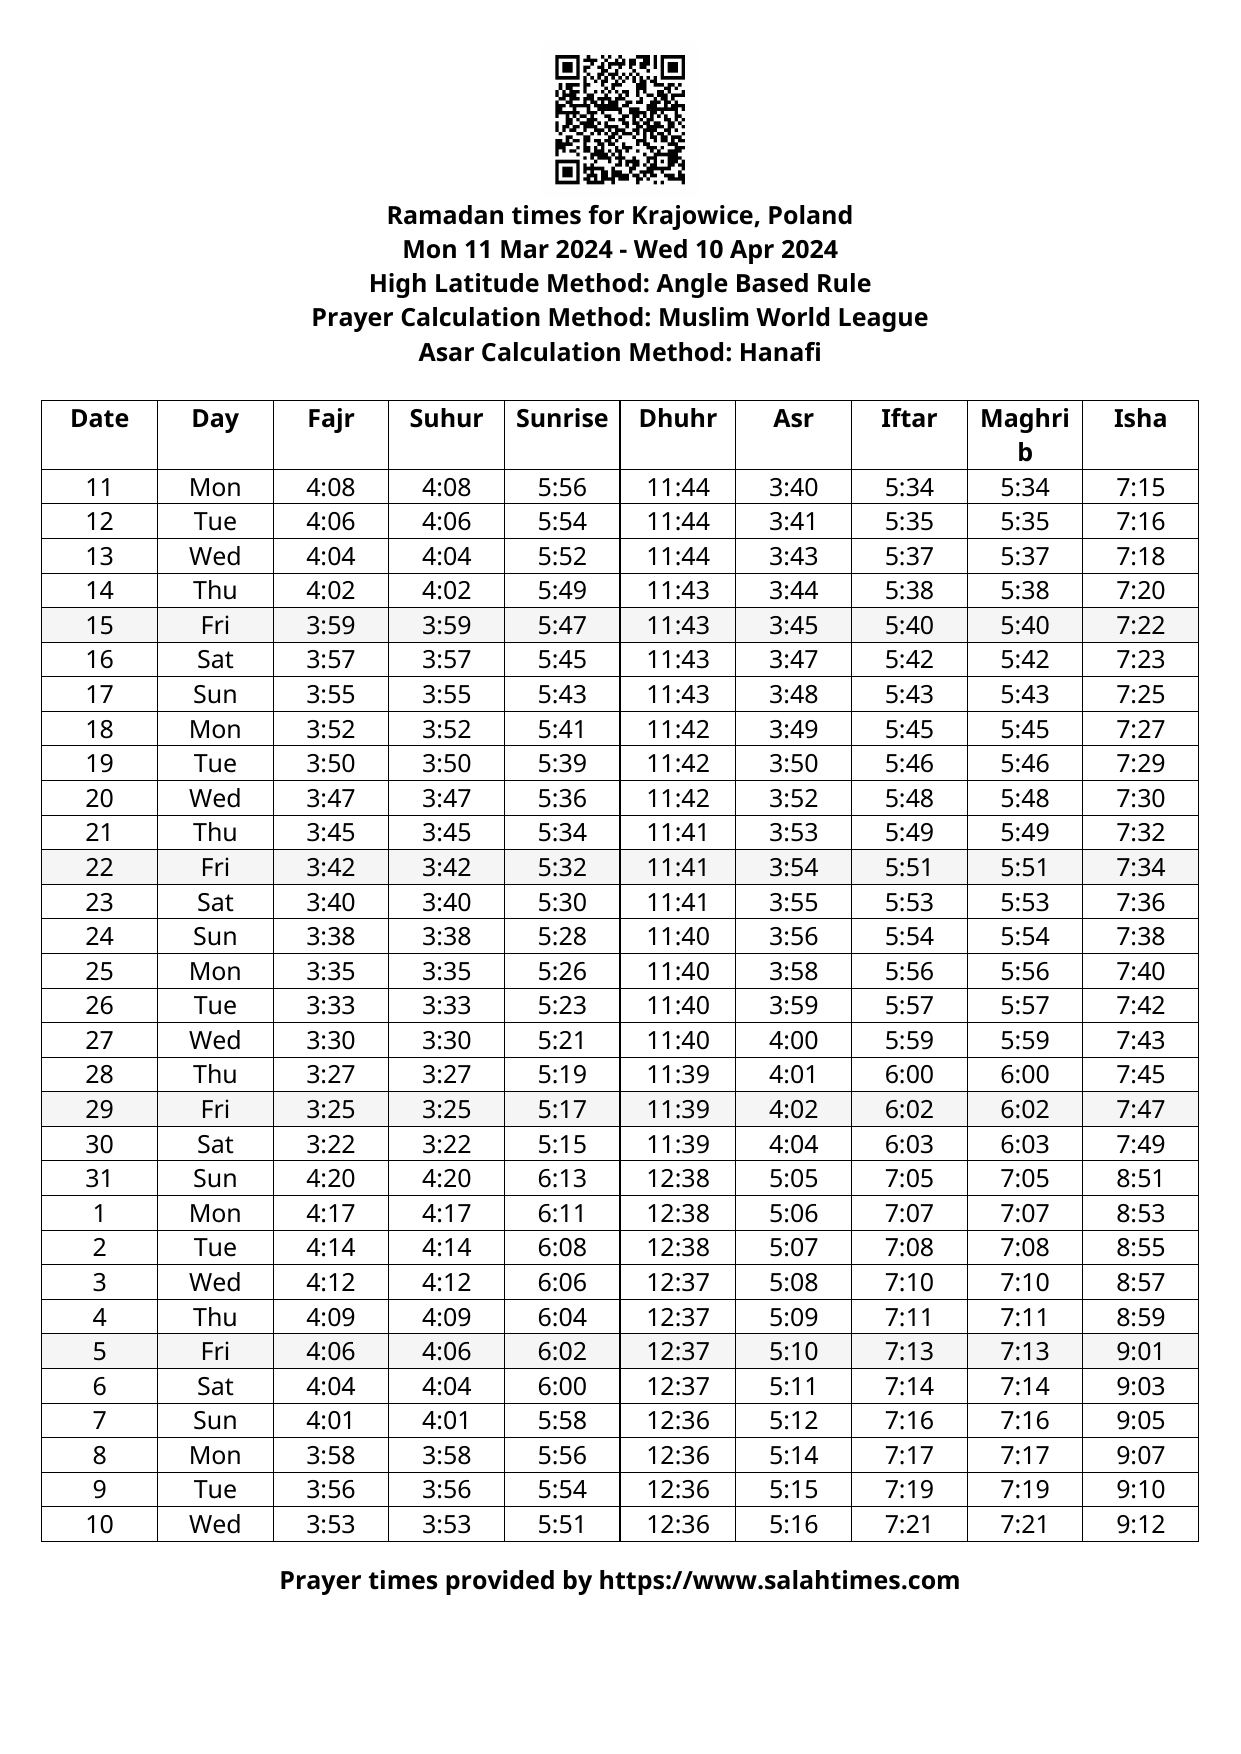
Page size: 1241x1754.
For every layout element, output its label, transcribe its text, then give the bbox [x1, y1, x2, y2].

table_cell 5:08 [736, 1265, 851, 1299]
table_cell 5:34 [505, 816, 619, 849]
table_cell 3:56 [389, 1473, 504, 1506]
table_cell 3:58 [274, 1438, 388, 1472]
table_cell 5:43 [852, 677, 967, 711]
table_cell 3:52 [274, 712, 388, 745]
table_cell 3:50 [736, 746, 851, 780]
table_cell 4:12 [274, 1265, 388, 1299]
table_cell 11:44 [621, 470, 735, 503]
table_cell 5:46 [968, 746, 1082, 780]
text Asar Calculation Method: Hanafi [42, 334, 1198, 368]
table_cell 7:18 [1083, 539, 1198, 572]
table_cell 11:43 [621, 574, 735, 607]
table_cell 6:02 [968, 1092, 1082, 1126]
table_cell 7:16 [968, 1404, 1082, 1437]
table_cell 7:47 [1083, 1092, 1198, 1126]
table_cell 14 [42, 574, 157, 607]
table_cell 3:55 [736, 885, 851, 918]
table_cell 8:55 [1083, 1231, 1198, 1264]
table_cell 5:48 [968, 781, 1082, 814]
table_cell 5:21 [505, 1023, 619, 1057]
table_cell 5:51 [968, 850, 1082, 884]
table_cell 4:20 [389, 1161, 504, 1195]
table_cell 7:27 [1083, 712, 1198, 745]
table_cell 5:45 [968, 712, 1082, 745]
table_cell 7:15 [1083, 470, 1198, 503]
table_cell 3:25 [389, 1092, 504, 1126]
table_header Date [42, 401, 157, 469]
table_cell 4:01 [389, 1404, 504, 1437]
table_cell 3:50 [389, 746, 504, 780]
table_cell 4:04 [389, 539, 504, 572]
table_cell 5:56 [968, 954, 1082, 987]
table_cell 5:34 [968, 470, 1082, 503]
table_cell 7:45 [1083, 1058, 1198, 1091]
table_cell 4:17 [389, 1196, 504, 1229]
table_cell 3:45 [274, 816, 388, 849]
table_cell 5:49 [505, 574, 619, 607]
table_cell 8:57 [1083, 1265, 1198, 1299]
table_cell 12:36 [621, 1438, 735, 1472]
table_cell 9:01 [1083, 1334, 1198, 1368]
table_cell 4:08 [389, 470, 504, 503]
table_cell 19 [42, 746, 157, 780]
table_cell 6:03 [968, 1127, 1082, 1160]
table_cell 1 [42, 1196, 157, 1229]
table_cell 11:42 [621, 712, 735, 745]
table_cell 23 [42, 885, 157, 918]
table_cell 22 [42, 850, 157, 884]
table_cell 10 [42, 1507, 157, 1541]
table_cell 5:37 [968, 539, 1082, 572]
text High Latitude Method: Angle Based Rule [42, 266, 1198, 300]
table_cell 7:11 [852, 1300, 967, 1333]
table_cell 3:58 [389, 1438, 504, 1472]
table_cell 11:42 [621, 746, 735, 780]
table_cell 5:53 [968, 885, 1082, 918]
table_cell 3:27 [389, 1058, 504, 1091]
table_cell 5:54 [505, 1473, 619, 1506]
table_header Isha [1083, 401, 1198, 469]
table_cell Mon [158, 954, 273, 987]
table_cell 5:45 [505, 643, 619, 676]
table_cell 11:39 [621, 1092, 735, 1126]
table_cell 5:30 [505, 885, 619, 918]
table_header Day [158, 401, 273, 469]
table_cell 5:54 [852, 919, 967, 953]
table_cell 11:40 [621, 954, 735, 987]
table_cell 7:13 [852, 1334, 967, 1368]
table_cell 3:54 [736, 850, 851, 884]
table_cell Wed [158, 781, 273, 814]
table_cell Tue [158, 1473, 273, 1506]
text Ramadan times for Krajowice, Poland [42, 198, 1198, 232]
table_cell 7:14 [852, 1369, 967, 1402]
table_cell 7:21 [852, 1507, 967, 1541]
table_cell 4:12 [389, 1265, 504, 1299]
table_cell 4:04 [274, 1369, 388, 1402]
table_cell 4:04 [389, 1369, 504, 1402]
table_cell 3:42 [274, 850, 388, 884]
table_cell 7:05 [852, 1161, 967, 1195]
table_cell 5:32 [505, 850, 619, 884]
table_cell 4:01 [736, 1058, 851, 1091]
table_cell 7:25 [1083, 677, 1198, 711]
table_cell 4:09 [389, 1300, 504, 1333]
table_cell 7:19 [852, 1473, 967, 1506]
table_cell 7:07 [852, 1196, 967, 1229]
table_cell 3:53 [389, 1507, 504, 1541]
table_cell 3:33 [389, 989, 504, 1022]
table_cell 5:35 [968, 504, 1082, 538]
table_cell 5:12 [736, 1404, 851, 1437]
table_cell Mon [158, 1196, 273, 1229]
table_cell 7:10 [968, 1265, 1082, 1299]
table_cell Fri [158, 850, 273, 884]
table_cell 5:49 [968, 816, 1082, 849]
table_cell 7:07 [968, 1196, 1082, 1229]
table_cell Fri [158, 1092, 273, 1126]
table_cell 4:04 [274, 539, 388, 572]
table_cell 9 [42, 1473, 157, 1506]
table_cell 7:08 [968, 1231, 1082, 1264]
table_cell 25 [42, 954, 157, 987]
table_cell 3:38 [389, 919, 504, 953]
table_cell 11:40 [621, 919, 735, 953]
table_cell 6:13 [505, 1161, 619, 1195]
table_cell 4:08 [274, 470, 388, 503]
table_cell 5:17 [505, 1092, 619, 1126]
table_cell 3:45 [736, 608, 851, 642]
table_cell 7:16 [852, 1404, 967, 1437]
table_cell 11:42 [621, 781, 735, 814]
table_cell 12:37 [621, 1334, 735, 1368]
table_cell 7:11 [968, 1300, 1082, 1333]
table_cell 5:38 [968, 574, 1082, 607]
table_cell 5:56 [505, 1438, 619, 1472]
table_cell 11:43 [621, 643, 735, 676]
table_cell Sat [158, 1127, 273, 1160]
table_cell Thu [158, 1058, 273, 1091]
table_cell 5:43 [505, 677, 619, 711]
table_cell 26 [42, 989, 157, 1022]
table_cell Sun [158, 1404, 273, 1437]
table_cell 4:06 [389, 1334, 504, 1368]
table_cell 12:36 [621, 1404, 735, 1437]
table_cell 5:10 [736, 1334, 851, 1368]
table_cell 7:17 [852, 1438, 967, 1472]
table_cell Sun [158, 919, 273, 953]
table_cell 4:01 [274, 1404, 388, 1437]
table_cell 5:54 [968, 919, 1082, 953]
table_cell 5:15 [505, 1127, 619, 1160]
table_cell 6:11 [505, 1196, 619, 1229]
table_cell Tue [158, 504, 273, 538]
table_cell 12:37 [621, 1265, 735, 1299]
text Prayer Calculation Method: Muslim World League [42, 300, 1198, 334]
table_cell Tue [158, 989, 273, 1022]
table_cell 11 [42, 470, 157, 503]
table_cell 5:15 [736, 1473, 851, 1506]
table_cell Wed [158, 1265, 273, 1299]
table_cell 5:42 [968, 643, 1082, 676]
table_cell 5:28 [505, 919, 619, 953]
table_cell 7:22 [1083, 608, 1198, 642]
table_cell 5:56 [852, 954, 967, 987]
table_cell 5:51 [505, 1507, 619, 1541]
table_cell 5:57 [852, 989, 967, 1022]
table_cell 8:53 [1083, 1196, 1198, 1229]
table_cell 3:59 [389, 608, 504, 642]
table_cell 4:14 [274, 1231, 388, 1264]
table_header Sunrise [505, 401, 619, 469]
table_cell 3:40 [389, 885, 504, 918]
table_cell 7:34 [1083, 850, 1198, 884]
table_cell 7:10 [852, 1265, 967, 1299]
table_cell 3:27 [274, 1058, 388, 1091]
table_cell 3:59 [736, 989, 851, 1022]
table_cell 11:41 [621, 885, 735, 918]
table_cell Mon [158, 712, 273, 745]
table_cell 3:35 [389, 954, 504, 987]
table_header Iftar [852, 401, 967, 469]
table_cell 7:17 [968, 1438, 1082, 1472]
table_cell 7:30 [1083, 781, 1198, 814]
table_cell 7:38 [1083, 919, 1198, 953]
table_cell 5:14 [736, 1438, 851, 1472]
table_cell 4:20 [274, 1161, 388, 1195]
table_cell 3:47 [274, 781, 388, 814]
table_cell 7:19 [968, 1473, 1082, 1506]
table_cell 5:39 [505, 746, 619, 780]
table_cell 3:48 [736, 677, 851, 711]
table_cell 11:39 [621, 1127, 735, 1160]
table_cell 5:07 [736, 1231, 851, 1264]
table_cell 4:14 [389, 1231, 504, 1264]
table_cell 9:10 [1083, 1473, 1198, 1506]
table_cell Tue [158, 1231, 273, 1264]
table_cell Sat [158, 885, 273, 918]
table_cell 4:17 [274, 1196, 388, 1229]
table_cell 11:44 [621, 539, 735, 572]
table_cell 3:22 [274, 1127, 388, 1160]
table_cell 2 [42, 1231, 157, 1264]
table_cell 4:06 [274, 1334, 388, 1368]
table_cell 20 [42, 781, 157, 814]
table_cell 5:41 [505, 712, 619, 745]
table_cell 7:14 [968, 1369, 1082, 1402]
table_cell 7:08 [852, 1231, 967, 1264]
table_cell 3:47 [736, 643, 851, 676]
table_cell 3:38 [274, 919, 388, 953]
table_cell 5 [42, 1334, 157, 1368]
table_cell 5:51 [852, 850, 967, 884]
table_cell 7:16 [1083, 504, 1198, 538]
table_cell 4:04 [736, 1127, 851, 1160]
table_cell 3 [42, 1265, 157, 1299]
table_cell 3:53 [736, 816, 851, 849]
table_cell 8 [42, 1438, 157, 1472]
table_cell 5:05 [736, 1161, 851, 1195]
table_cell 5:37 [852, 539, 967, 572]
table_cell 4:02 [736, 1092, 851, 1126]
table_cell 6 [42, 1369, 157, 1402]
table_cell 27 [42, 1023, 157, 1057]
table_cell 3:57 [389, 643, 504, 676]
table_cell 4:06 [274, 504, 388, 538]
table_cell 5:23 [505, 989, 619, 1022]
table_cell 5:06 [736, 1196, 851, 1229]
table_cell 5:59 [852, 1023, 967, 1057]
text Mon 11 Mar 2024 - Wed 10 Apr 2024 [42, 232, 1198, 266]
table_cell 3:57 [274, 643, 388, 676]
table_cell 5:43 [968, 677, 1082, 711]
table_cell 3:52 [389, 712, 504, 745]
table_cell 3:50 [274, 746, 388, 780]
table_cell Sat [158, 643, 273, 676]
table_cell Tue [158, 746, 273, 780]
table_cell 8:59 [1083, 1300, 1198, 1333]
table_cell 7:20 [1083, 574, 1198, 607]
table_cell 11:40 [621, 989, 735, 1022]
table_cell 5:45 [852, 712, 967, 745]
table_cell 3:56 [274, 1473, 388, 1506]
table_cell 5:35 [852, 504, 967, 538]
table_cell 3:59 [274, 608, 388, 642]
table_cell 30 [42, 1127, 157, 1160]
table_cell 3:49 [736, 712, 851, 745]
table_cell 4:00 [736, 1023, 851, 1057]
table_cell 3:58 [736, 954, 851, 987]
table_cell 3:25 [274, 1092, 388, 1126]
table_cell 5:36 [505, 781, 619, 814]
table_cell 5:40 [852, 608, 967, 642]
table_cell 6:04 [505, 1300, 619, 1333]
table_cell 3:56 [736, 919, 851, 953]
table_cell 16 [42, 643, 157, 676]
table_cell 9:03 [1083, 1369, 1198, 1402]
table_cell 5:38 [852, 574, 967, 607]
table_cell 12:38 [621, 1196, 735, 1229]
table_cell 7:42 [1083, 989, 1198, 1022]
table_cell 4:02 [389, 574, 504, 607]
table_cell 7:49 [1083, 1127, 1198, 1160]
table_cell 12:37 [621, 1300, 735, 1333]
table_cell 3:55 [389, 677, 504, 711]
table_cell 5:56 [505, 470, 619, 503]
table_cell 12:38 [621, 1161, 735, 1195]
table_cell 3:33 [274, 989, 388, 1022]
text Prayer times provided by https://www.salahtimes.com [42, 1563, 1198, 1597]
table_cell 15 [42, 608, 157, 642]
table_cell 5:19 [505, 1058, 619, 1091]
table_cell 6:00 [852, 1058, 967, 1091]
table_cell 12 [42, 504, 157, 538]
table_cell 4:02 [274, 574, 388, 607]
table_cell 29 [42, 1092, 157, 1126]
table_cell Wed [158, 1023, 273, 1057]
table_cell 6:02 [852, 1092, 967, 1126]
table_cell Wed [158, 1507, 273, 1541]
table_cell 17 [42, 677, 157, 711]
table_cell 9:05 [1083, 1404, 1198, 1437]
table_cell 6:02 [505, 1334, 619, 1368]
table_cell 5:57 [968, 989, 1082, 1022]
table_cell 3:42 [389, 850, 504, 884]
table_cell 11:41 [621, 816, 735, 849]
table_cell 7:32 [1083, 816, 1198, 849]
table_cell Mon [158, 1438, 273, 1472]
picture [542, 41, 699, 198]
table_cell 12:38 [621, 1231, 735, 1264]
table_cell 18 [42, 712, 157, 745]
table_cell 4:06 [389, 504, 504, 538]
table_cell 5:34 [852, 470, 967, 503]
table_cell 28 [42, 1058, 157, 1091]
table_header Dhuhr [621, 401, 735, 469]
table_cell 12:36 [621, 1507, 735, 1541]
table_cell 5:47 [505, 608, 619, 642]
table_cell Fri [158, 608, 273, 642]
table_cell 9:12 [1083, 1507, 1198, 1541]
table_cell 7:23 [1083, 643, 1198, 676]
table_cell 5:59 [968, 1023, 1082, 1057]
table_cell 31 [42, 1161, 157, 1195]
table_cell 3:22 [389, 1127, 504, 1160]
table_cell 5:53 [852, 885, 967, 918]
table_cell 7:36 [1083, 885, 1198, 918]
table_cell 3:43 [736, 539, 851, 572]
table_cell Sun [158, 1161, 273, 1195]
table_cell 3:53 [274, 1507, 388, 1541]
table_cell 11:41 [621, 850, 735, 884]
table_cell 5:52 [505, 539, 619, 572]
table_cell 7:43 [1083, 1023, 1198, 1057]
table_cell 5:16 [736, 1507, 851, 1541]
table_cell 5:26 [505, 954, 619, 987]
table_cell 4 [42, 1300, 157, 1333]
table_cell 7:29 [1083, 746, 1198, 780]
table_cell 5:46 [852, 746, 967, 780]
table_cell 24 [42, 919, 157, 953]
table_cell 11:44 [621, 504, 735, 538]
table_cell 7:40 [1083, 954, 1198, 987]
table_cell 13 [42, 539, 157, 572]
table_cell 8:51 [1083, 1161, 1198, 1195]
table_cell 12:36 [621, 1473, 735, 1506]
table_cell 3:30 [274, 1023, 388, 1057]
table_cell 11:43 [621, 608, 735, 642]
table_cell 3:52 [736, 781, 851, 814]
table_cell 11:43 [621, 677, 735, 711]
table_cell 3:40 [736, 470, 851, 503]
table_cell 3:41 [736, 504, 851, 538]
table_cell 5:09 [736, 1300, 851, 1333]
table_cell 5:54 [505, 504, 619, 538]
table_cell 11:40 [621, 1023, 735, 1057]
table_cell 3:44 [736, 574, 851, 607]
table_cell Sun [158, 677, 273, 711]
table_cell Fri [158, 1334, 273, 1368]
table_cell 6:08 [505, 1231, 619, 1264]
table_cell 7:21 [968, 1507, 1082, 1541]
table_cell 7:13 [968, 1334, 1082, 1368]
table_header Asr [736, 401, 851, 469]
table_cell 5:42 [852, 643, 967, 676]
table_cell Thu [158, 574, 273, 607]
table_cell 5:11 [736, 1369, 851, 1402]
table_cell 12:37 [621, 1369, 735, 1402]
table_header Fajr [274, 401, 388, 469]
table_cell Thu [158, 816, 273, 849]
table_cell 7:05 [968, 1161, 1082, 1195]
table_cell 3:40 [274, 885, 388, 918]
table_cell Mon [158, 470, 273, 503]
table_cell 6:03 [852, 1127, 967, 1160]
table_cell 6:00 [505, 1369, 619, 1402]
table_cell 3:47 [389, 781, 504, 814]
table_cell Sat [158, 1369, 273, 1402]
table_header Suhur [389, 401, 504, 469]
table_cell 11:39 [621, 1058, 735, 1091]
table_cell 6:06 [505, 1265, 619, 1299]
table_cell 5:49 [852, 816, 967, 849]
table_cell 6:00 [968, 1058, 1082, 1091]
table_cell 3:45 [389, 816, 504, 849]
table_cell 5:48 [852, 781, 967, 814]
table_cell 5:40 [968, 608, 1082, 642]
table_cell 4:09 [274, 1300, 388, 1333]
table_cell 5:58 [505, 1404, 619, 1437]
table_cell 7 [42, 1404, 157, 1437]
table_cell Thu [158, 1300, 273, 1333]
table_cell 9:07 [1083, 1438, 1198, 1472]
table_cell 3:30 [389, 1023, 504, 1057]
table_cell 3:35 [274, 954, 388, 987]
table_cell 3:55 [274, 677, 388, 711]
table_header Maghrib [968, 401, 1082, 469]
table_cell 21 [42, 816, 157, 849]
table_cell Wed [158, 539, 273, 572]
